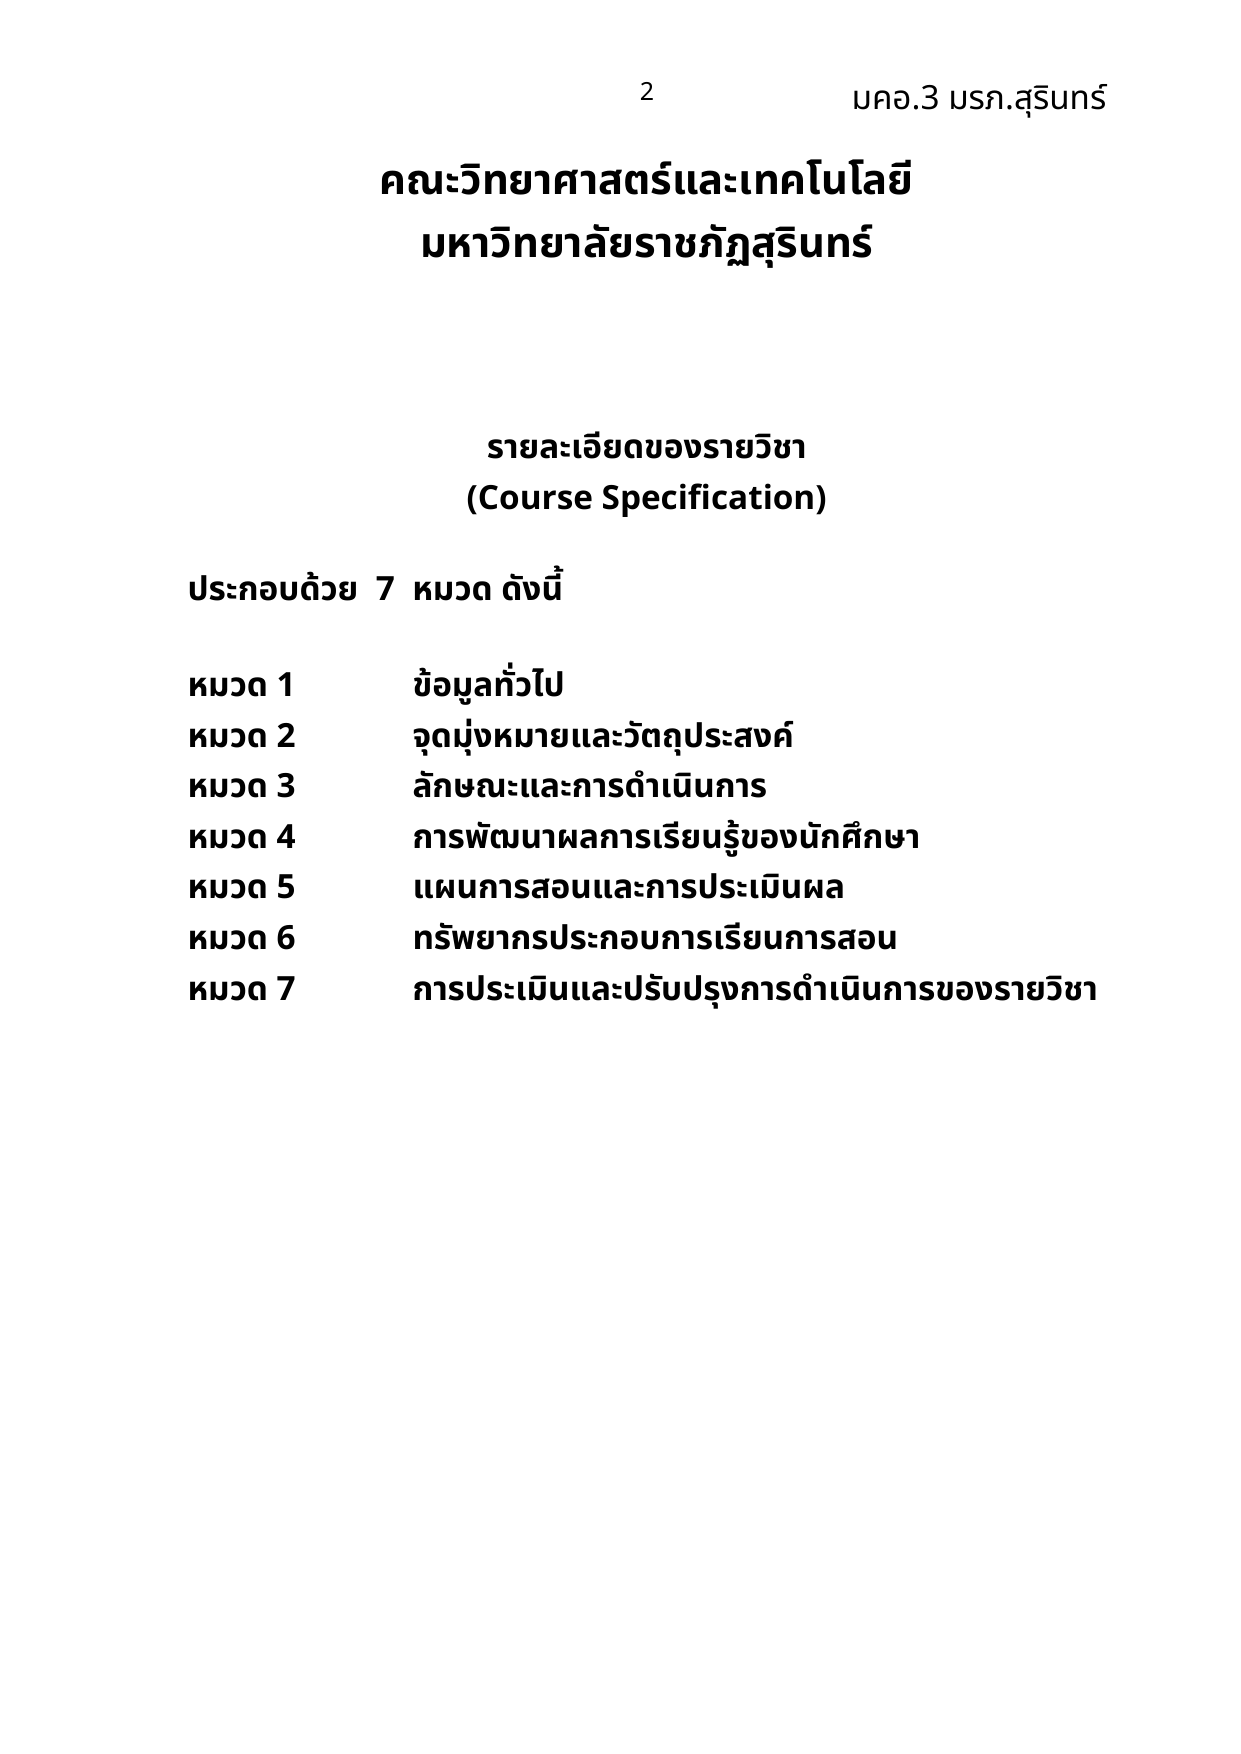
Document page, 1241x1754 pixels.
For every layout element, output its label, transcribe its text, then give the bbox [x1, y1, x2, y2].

text คณะวิทยาศาสตร์และเทคโนโลยี [187, 150, 1106, 213]
text หมวด 1 ข้อมูลทั่วไป [187, 661, 1106, 711]
text ประกอบด้วย 7 หมวด ดังนี้ [187, 565, 1106, 615]
text (Course Specification) [187, 474, 1106, 519]
text หมวด 2 จุดมุ่งหมายและวัตถุประสงค์ [187, 711, 1106, 762]
text หมวด 7 การประเมินและปรับปรุงการดำเนินการของรายวิชา [187, 964, 1106, 1015]
text มหาวิทยาลัยราชภัฏสุรินทร์ [187, 213, 1106, 276]
text หมวด 4 การพัฒนาผลการเรียนรู้ของนักศึกษา [187, 813, 1106, 863]
text รายละเอียดของรายวิชา [187, 423, 1106, 474]
text หมวด 6 ทรัพยากรประกอบการเรียนการสอน [187, 914, 1106, 964]
text หมวด 5 แผนการสอนและการประเมินผล [187, 863, 1106, 914]
text หมวด 3 ลักษณะและการดำเนินการ [187, 762, 1106, 813]
